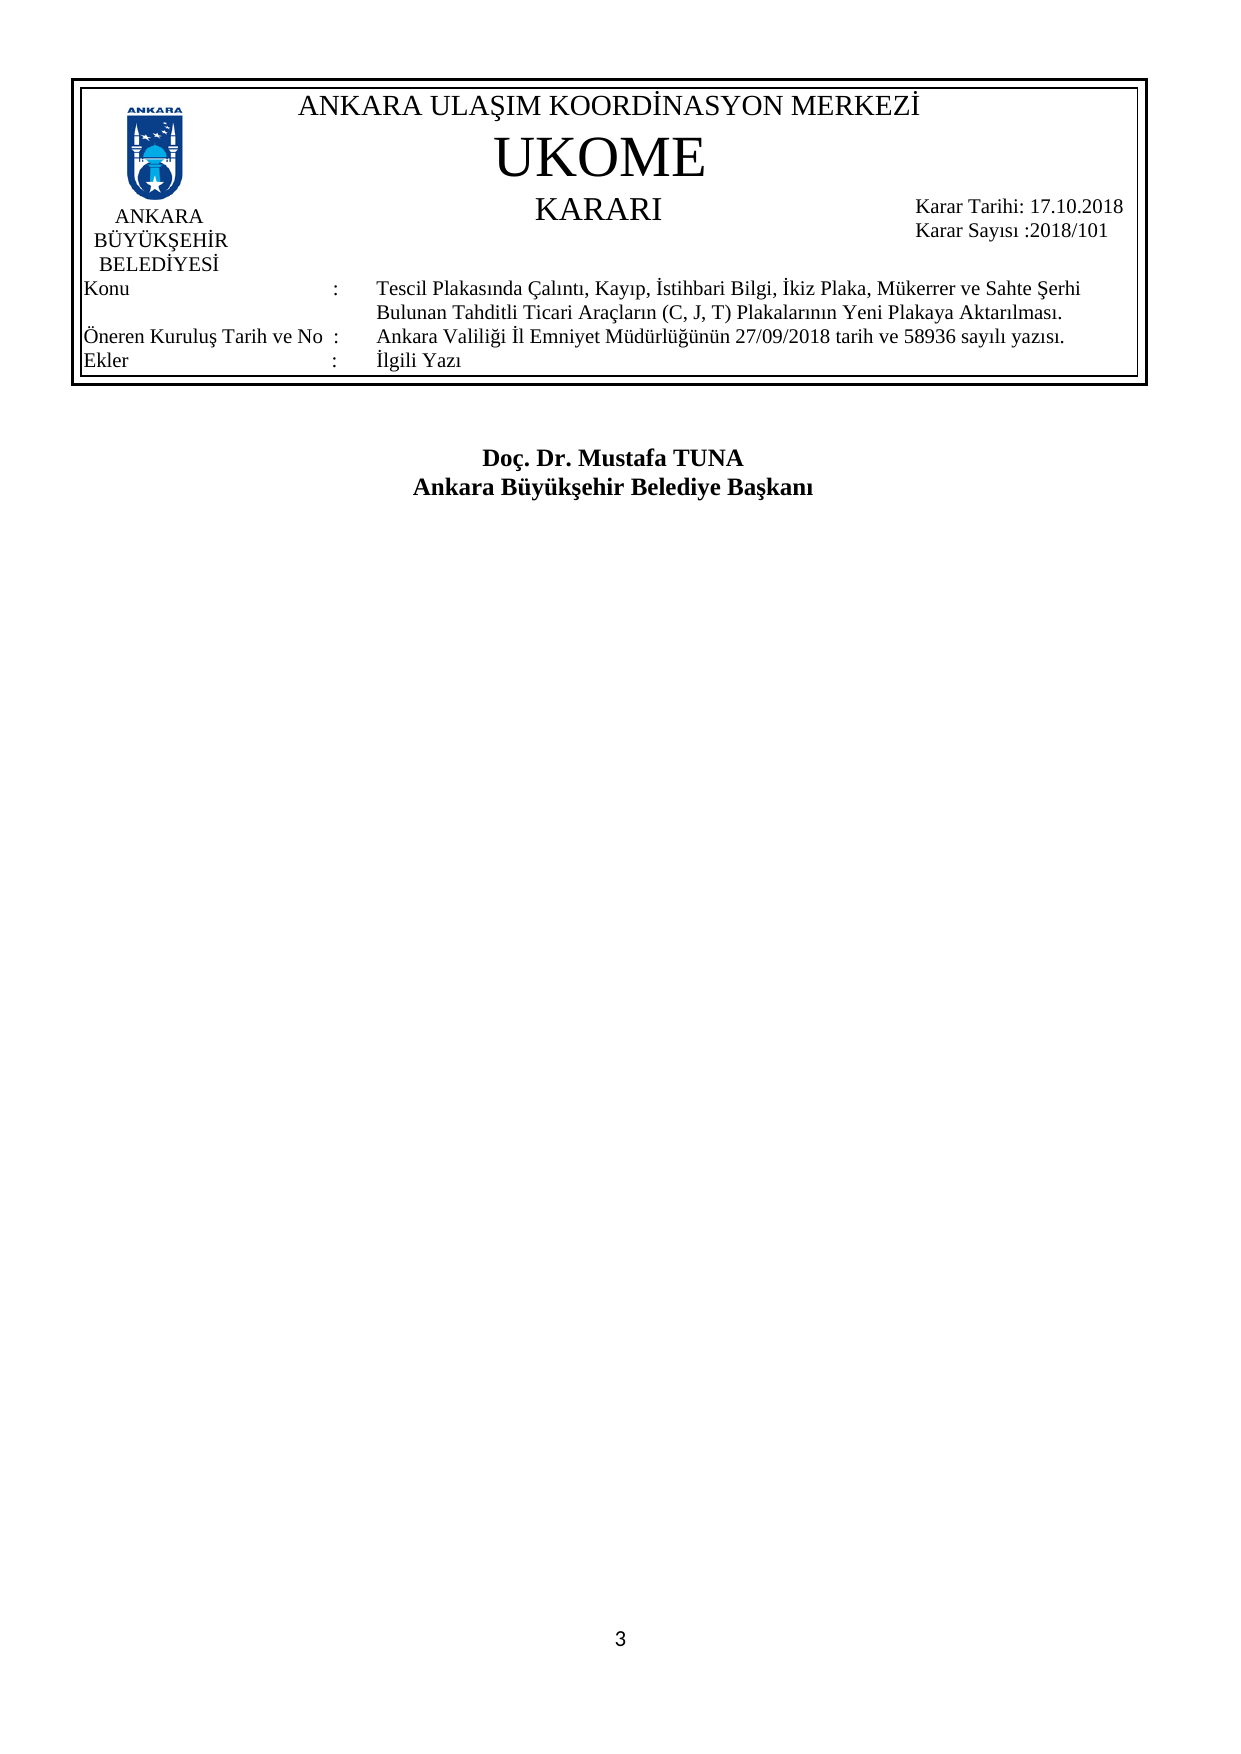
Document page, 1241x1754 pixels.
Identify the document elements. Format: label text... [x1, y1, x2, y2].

text Doç. Dr. Mustafa TUNA [89, 443, 1137, 472]
picture [118, 103, 190, 204]
text Ankara Büyükşehir Belediye Başkanı [89, 472, 1137, 501]
